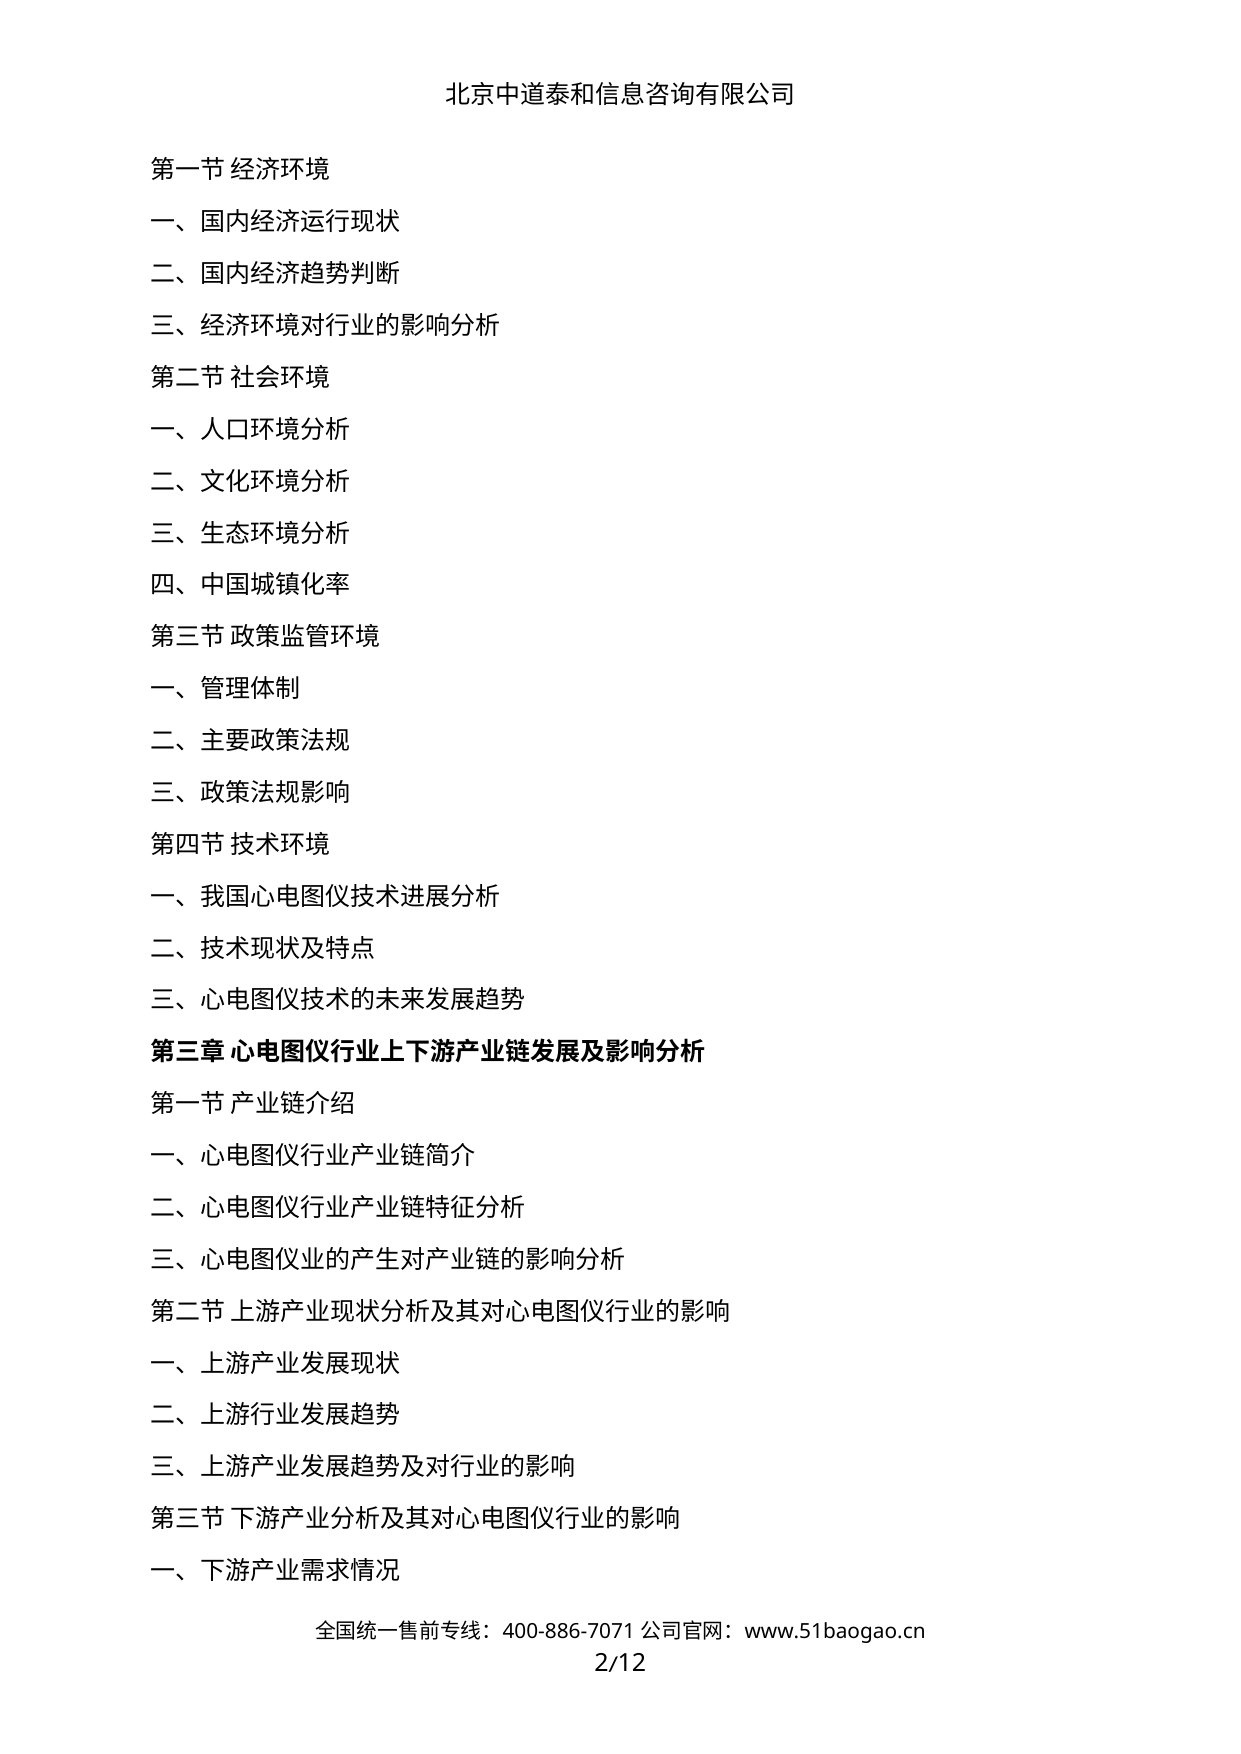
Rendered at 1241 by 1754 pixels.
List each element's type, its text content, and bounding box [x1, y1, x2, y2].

text 一、人口环境分析 [150, 409, 1090, 446]
text 三、生态环境分析 [150, 513, 1090, 549]
text 一、上游产业发展现状 [150, 1343, 1090, 1379]
text 二、国内经济趋势判断 [150, 254, 1090, 290]
text 第三节 政策监管环境 [150, 617, 1090, 653]
text 四、中国城镇化率 [150, 565, 1090, 601]
text 一、心电图仪行业产业链简介 [150, 1136, 1090, 1172]
text 一、我国心电图仪技术进展分析 [150, 876, 1090, 912]
text 三、经济环境对行业的影响分析 [150, 306, 1090, 342]
text 三、政策法规影响 [150, 772, 1090, 809]
text 二、心电图仪行业产业链特征分析 [150, 1187, 1090, 1224]
text 第一节 经济环境 [150, 150, 1090, 186]
text 二、上游行业发展趋势 [150, 1395, 1090, 1431]
text 一、国内经济运行现状 [150, 202, 1090, 238]
text 二、技术现状及特点 [150, 928, 1090, 964]
text 二、文化环境分析 [150, 461, 1090, 497]
text 第二节 社会环境 [150, 357, 1090, 394]
text 一、下游产业需求情况 [150, 1551, 1090, 1587]
text 第二节 上游产业现状分析及其对心电图仪行业的影响 [150, 1291, 1090, 1327]
text 三、心电图仪业的产生对产业链的影响分析 [150, 1239, 1090, 1276]
text 三、心电图仪技术的未来发展趋势 [150, 980, 1090, 1016]
text 第三章 心电图仪行业上下游产业链发展及影响分析 [150, 1032, 1090, 1068]
text 三、上游产业发展趋势及对行业的影响 [150, 1447, 1090, 1483]
text 一、管理体制 [150, 669, 1090, 705]
text 第三节 下游产业分析及其对心电图仪行业的影响 [150, 1499, 1090, 1535]
text 第四节 技术环境 [150, 824, 1090, 861]
text 第一节 产业链介绍 [150, 1084, 1090, 1120]
text 二、主要政策法规 [150, 721, 1090, 757]
